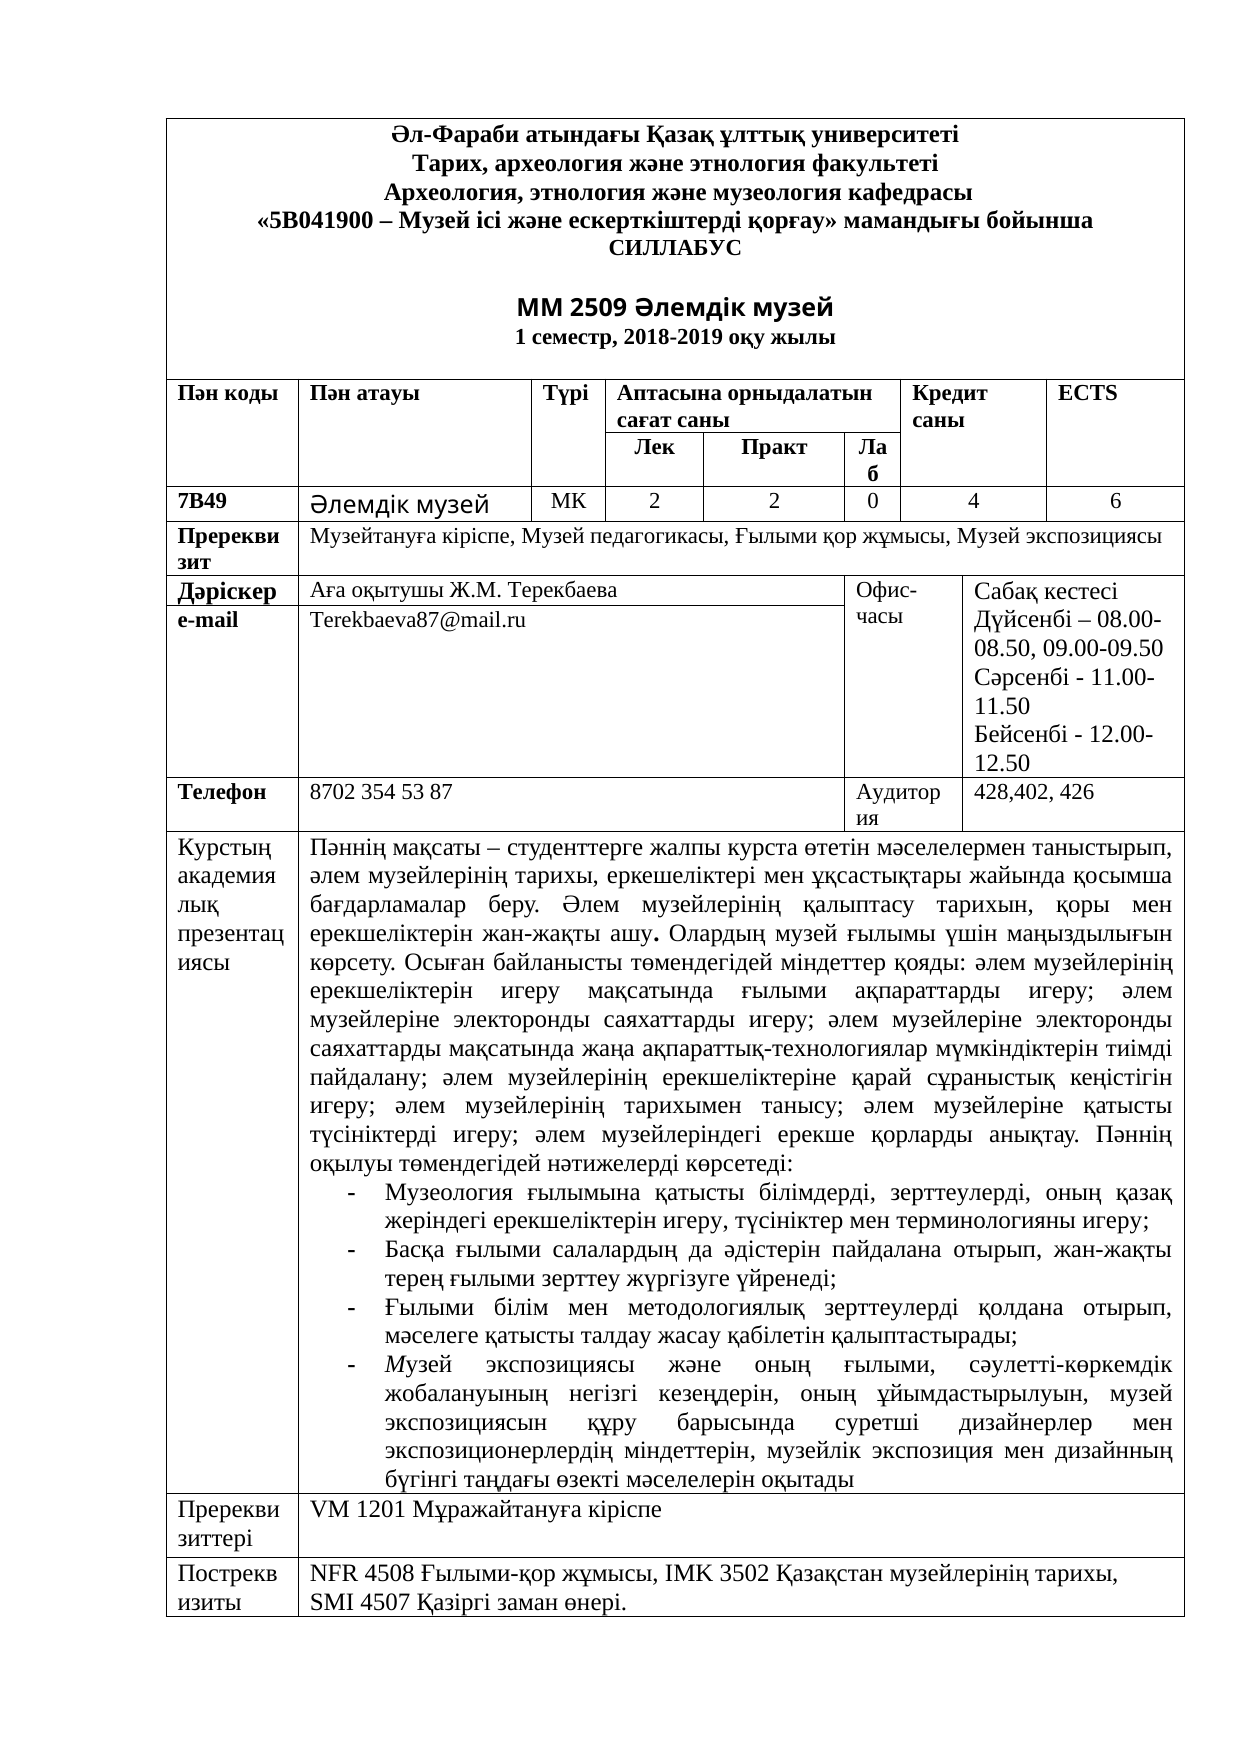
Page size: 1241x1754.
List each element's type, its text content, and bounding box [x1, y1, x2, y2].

table_cell 2 [606, 487, 703, 521]
table_cell Пәннің мақсаты – студенттерге жалпы курста өтетін мәселелермен таныстырып, әлем музейлерінің тарихы, еркешеліктері мен ұқсастықтары жайында қосымша бағдарламалар беру. Әлем музейлерінің қалыптасу тарихын, қоры мен ерекшеліктерін жан-жақты ашу. Олардың музей ғылымы үшін маңыздылығын көрсету. Осыған байланысты төмендегідей міндеттер қояды: әлем музейлерінің ерекшеліктерін игеру мақсатында ғылыми ақпараттарды игеру; әлем музейлеріне электоронды саяхаттарды игеру; әлем музейлеріне электоронды саяхаттарды мақсатында жаңа ақпараттық-технологиялар мүмкіндіктерін тиімді пайдалану; әлем музейлерінің ерекшеліктеріне қарай сұраныстық кеңістігін игеру; әлем музейлерінің тарихымен танысу; әлем музейлеріне қатысты түсініктерді игеру; әлем музейлеріндегі ерекше қорларды анықтау. Пәннің оқылуы төмендегідей нәтижелерді көрсетеді: Музеология ғылымына қатысты білімдерді, зерттеулерді, оның қазақ жеріндегі ерекшеліктерін игеру, түсініктер мен терминологияны игеру; Басқа ғылыми салалардың да әдістерін пайдалана отырып, жан-жақты терең ғылыми зерттеу жүргізуге үйренеді; Ғылыми білім мен методологиялық зерттеулерді қолдана отырып, мәселеге қатысты талдау жасау қабілетін қалыптастырады; Музей экспозициясы және оның ғылыми, сәулетті-көркемдік жобалануының негізгі кезеңдерін, оның ұйымдастырылуын, музей экспозициясын құру барысында суретші дизайнерлер мен экспозиционерлердің міндеттерін, музейлік экспозиция мен дизайнның бүгінгі таңдағы өзекті мәселелерін оқытады [299, 832, 1184, 1493]
table_cell 428,402, 426 [963, 778, 1184, 831]
table_cell 7B49 [167, 487, 298, 521]
table_cell 2 [704, 487, 844, 521]
table_cell Пән атауы [299, 380, 531, 486]
table_cell Аптасына орныдалатын сағат саны [606, 380, 900, 432]
table_cell Лаб [845, 433, 900, 486]
table_cell Лек [606, 433, 703, 486]
table_cell 0 [845, 487, 900, 521]
table_cell NFR 4508 Ғылыми-қор жұмысы, IMK 3502 Қазақстан музейлерінің тарихы, SMI 4507 Қазіргі заман өнері. [299, 1558, 1184, 1616]
table_cell Terekbaeva87@mail.ru [299, 606, 844, 777]
table_cell Музейтануға кіріспе, Музей педагогикасы, Ғылыми қор жұмысы, Музей экспозициясы [299, 522, 1184, 575]
table_cell e-mail [167, 606, 298, 777]
table_cell Пән коды [167, 380, 298, 486]
table_cell 6 [1047, 487, 1184, 521]
table_cell Пререквизиттері [167, 1494, 298, 1557]
table_header Әл-Фараби атындағы Қазақ ұлттық университеті Тарих, археология және этнология факультеті Археология, этнология және музеология кафедрасы «5B041900 – Музей ісі және ескерткіштерді қорғау» мамандығы бойынша СИЛЛАБУС MM 2509 Әлемдік музей 1 семестр, 2018-2019 оқу жылы [167, 119, 1184, 378]
table_cell Офис-часы [845, 576, 962, 777]
table_cell Аудитория [845, 778, 962, 831]
table_cell Сабақ кестесі Дүйсенбі – 08.00-08.50, 09.00-09.50 Сәрсенбі - 11.00-11.50 Бейсенбі - 12.00-12.50 [963, 576, 1184, 777]
table_cell Курстың академиялық презентациясы [167, 832, 298, 1493]
table_cell Дәріскер [167, 576, 298, 604]
table_cell 4 [901, 487, 1046, 521]
table_cell VM 1201 Мұражайтануға кіріспе [299, 1494, 1184, 1557]
table_cell МК [532, 487, 605, 521]
table_cell Постреквизиты [167, 1558, 298, 1616]
table_cell Әлемдік музей [299, 487, 531, 521]
table_cell ECTS [1047, 380, 1184, 486]
table_cell Түрі [532, 380, 605, 486]
table_cell 8702 354 53 87 [299, 778, 844, 831]
table_cell Кредит саны [901, 380, 1046, 486]
table_cell Аға оқытушы Ж.М. Терекбаева [299, 576, 844, 604]
table_cell Пререквизит [167, 522, 298, 575]
table_cell Практ [704, 433, 844, 486]
table_cell Телефон [167, 778, 298, 831]
